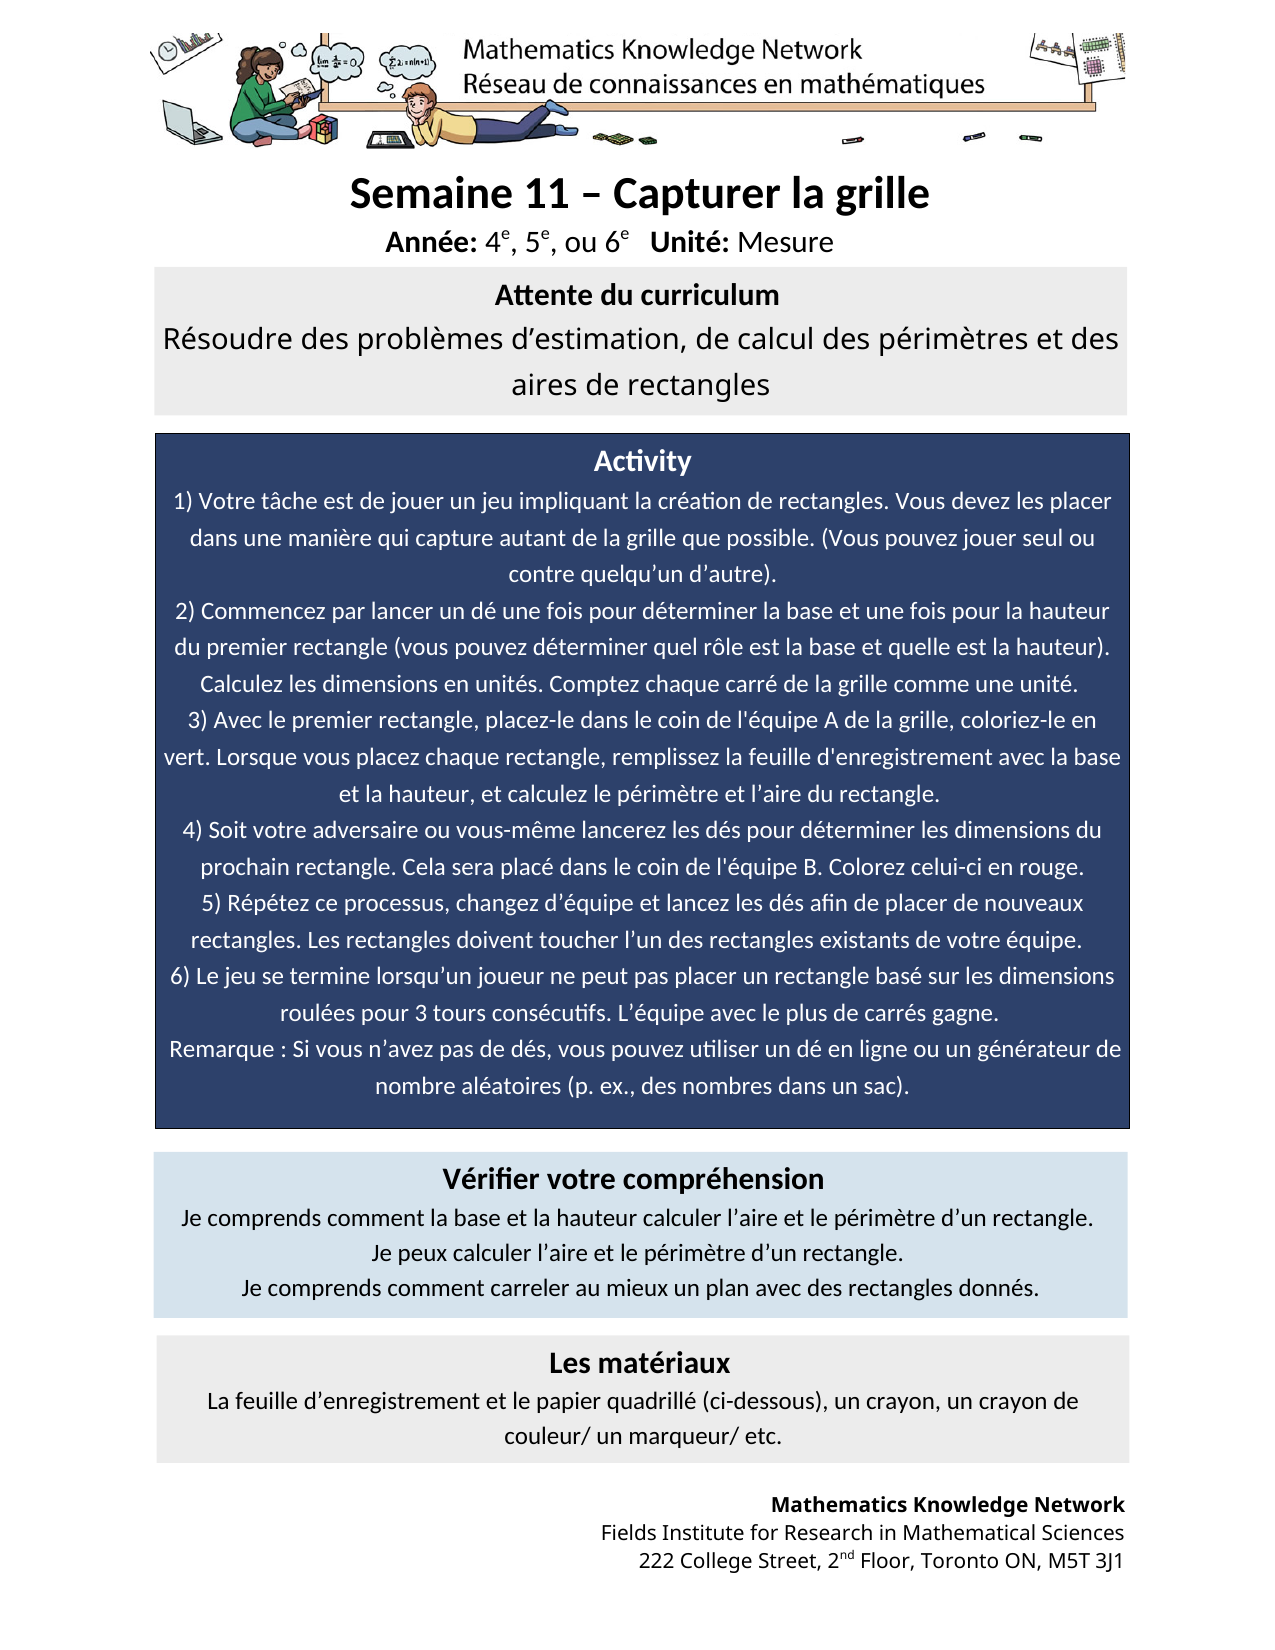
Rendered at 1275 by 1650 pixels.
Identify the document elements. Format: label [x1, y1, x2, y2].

picture [150, 33, 1125, 149]
